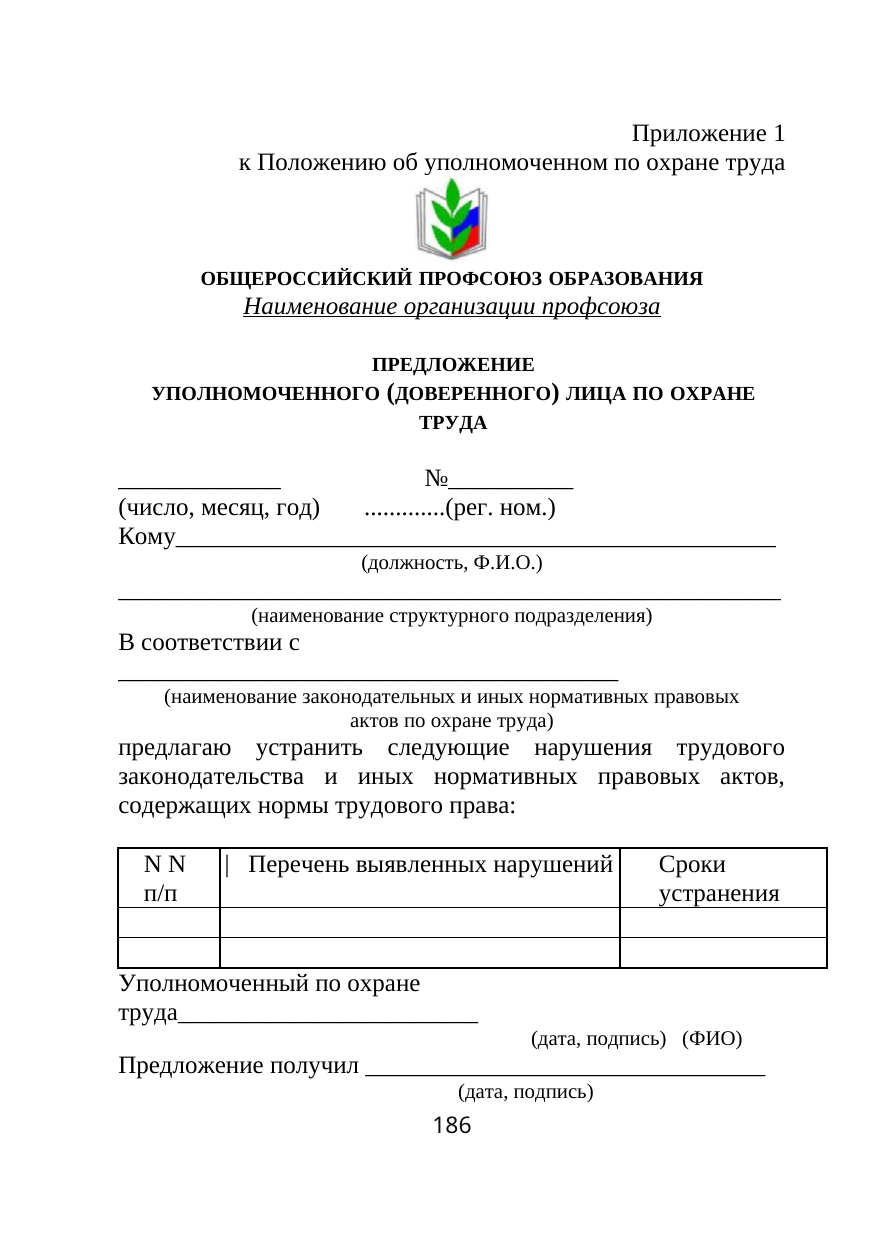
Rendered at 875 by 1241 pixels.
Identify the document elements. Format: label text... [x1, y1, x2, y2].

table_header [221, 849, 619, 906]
text предлагаю устранить следующие нарушения трудового законодательства и иных нормативных правовых актов, содержащих нормы трудового права: [118, 732, 785, 818]
text _____________ №__________ [118, 463, 785, 492]
text (число, месяц, год) .............(рег. ном.) [118, 492, 785, 521]
text (наименование структурного подразделения) [118, 603, 785, 627]
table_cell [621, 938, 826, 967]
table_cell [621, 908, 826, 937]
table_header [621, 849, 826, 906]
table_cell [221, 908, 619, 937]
text к Положению об уполномоченном по охране труда [118, 147, 785, 176]
text Кому________________________________________________ [118, 521, 785, 550]
text (дата, подпись) [458, 1079, 785, 1103]
text (должность, Ф.И.О.) [118, 550, 785, 574]
text (дата, подпись) (ФИО) [458, 1026, 785, 1050]
text уполномоченного (доверенного) лица по охране труда [118, 377, 788, 435]
text _____________________________________________________ [118, 574, 785, 603]
text актов по охране труда) [118, 708, 785, 732]
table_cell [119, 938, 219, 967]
text Приложение 1 [118, 118, 785, 147]
text предложение [118, 348, 788, 377]
text общероссийский профсоюз образования [118, 262, 785, 291]
text В соответствии с ________________________________________ [118, 627, 785, 684]
text (наименование законодательных и иных нормативных правовых [118, 684, 785, 708]
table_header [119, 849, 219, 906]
text Наименование организации профсоюза [118, 291, 785, 320]
text Предложение получил ________________________________ [118, 1050, 785, 1079]
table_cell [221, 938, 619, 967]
text Уполномоченный по охране труда________________________ [118, 969, 785, 1026]
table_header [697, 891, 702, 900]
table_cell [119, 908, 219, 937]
picture [413, 175, 490, 263]
